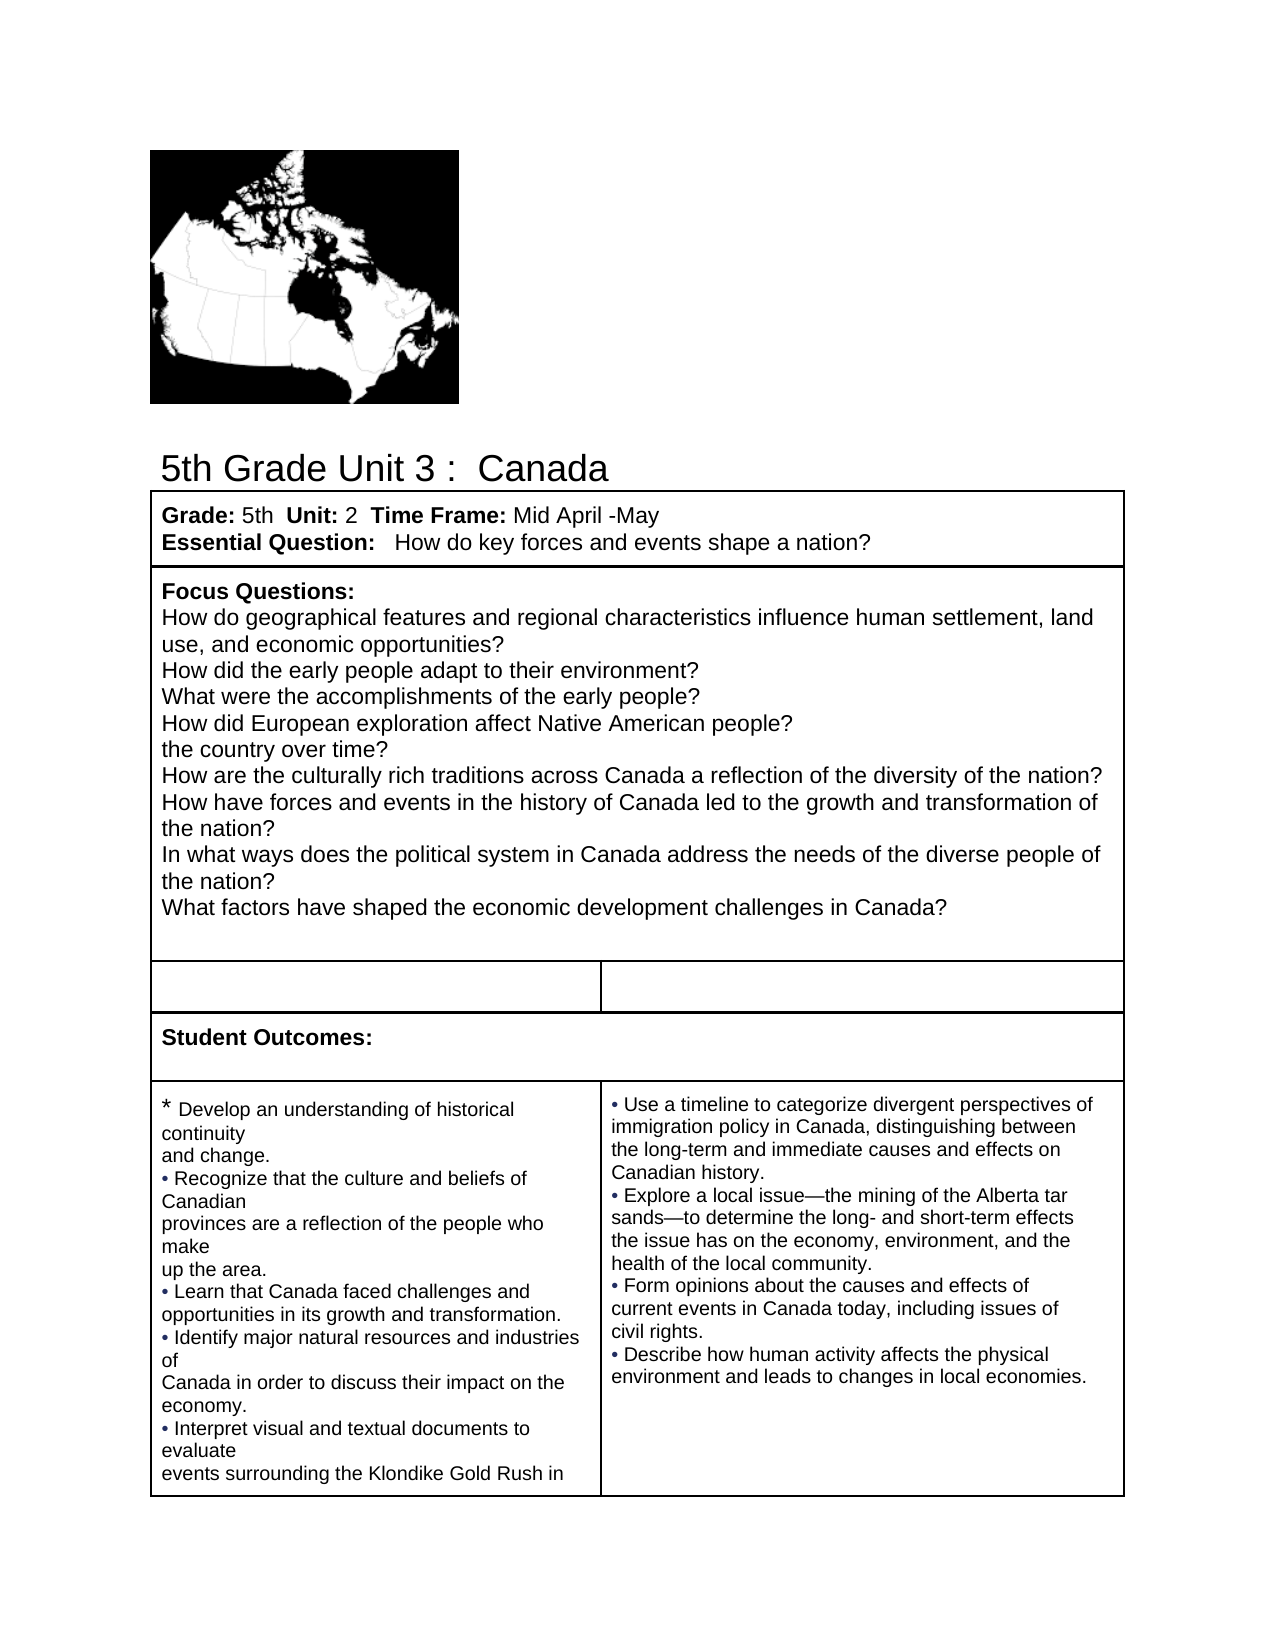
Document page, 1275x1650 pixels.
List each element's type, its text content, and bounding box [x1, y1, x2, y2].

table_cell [152, 1082, 600, 1495]
table_cell Focus Questions: How do geographical features and regional characteristics influence human settlement, land use, and economic opportunities? How did the early people adapt to their environment? What were the accomplishments of the early people? How did European exploration affect Native American people? the country over time? How are the culturally rich traditions across Canada a reflection of the diversity of the nation? How have forces and events in the history of Canada led to the growth and transformation of the nation? In what ways does the political system in Canada address the needs of the diverse people of the nation? What factors have shaped the economic development challenges in Canada? [152, 568, 1123, 960]
table_cell [602, 962, 1123, 1011]
table_cell [152, 962, 600, 1011]
table_cell Student Outcomes: [152, 1014, 1123, 1080]
text 5th Grade Unit 3 : Canada [150, 447, 1125, 490]
table_header Grade: 5th Unit: 2 Time Frame: Mid April -May Essential Question: How do key forces and events shape a nation? [152, 492, 1123, 565]
picture [150, 150, 459, 404]
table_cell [602, 1082, 1123, 1495]
